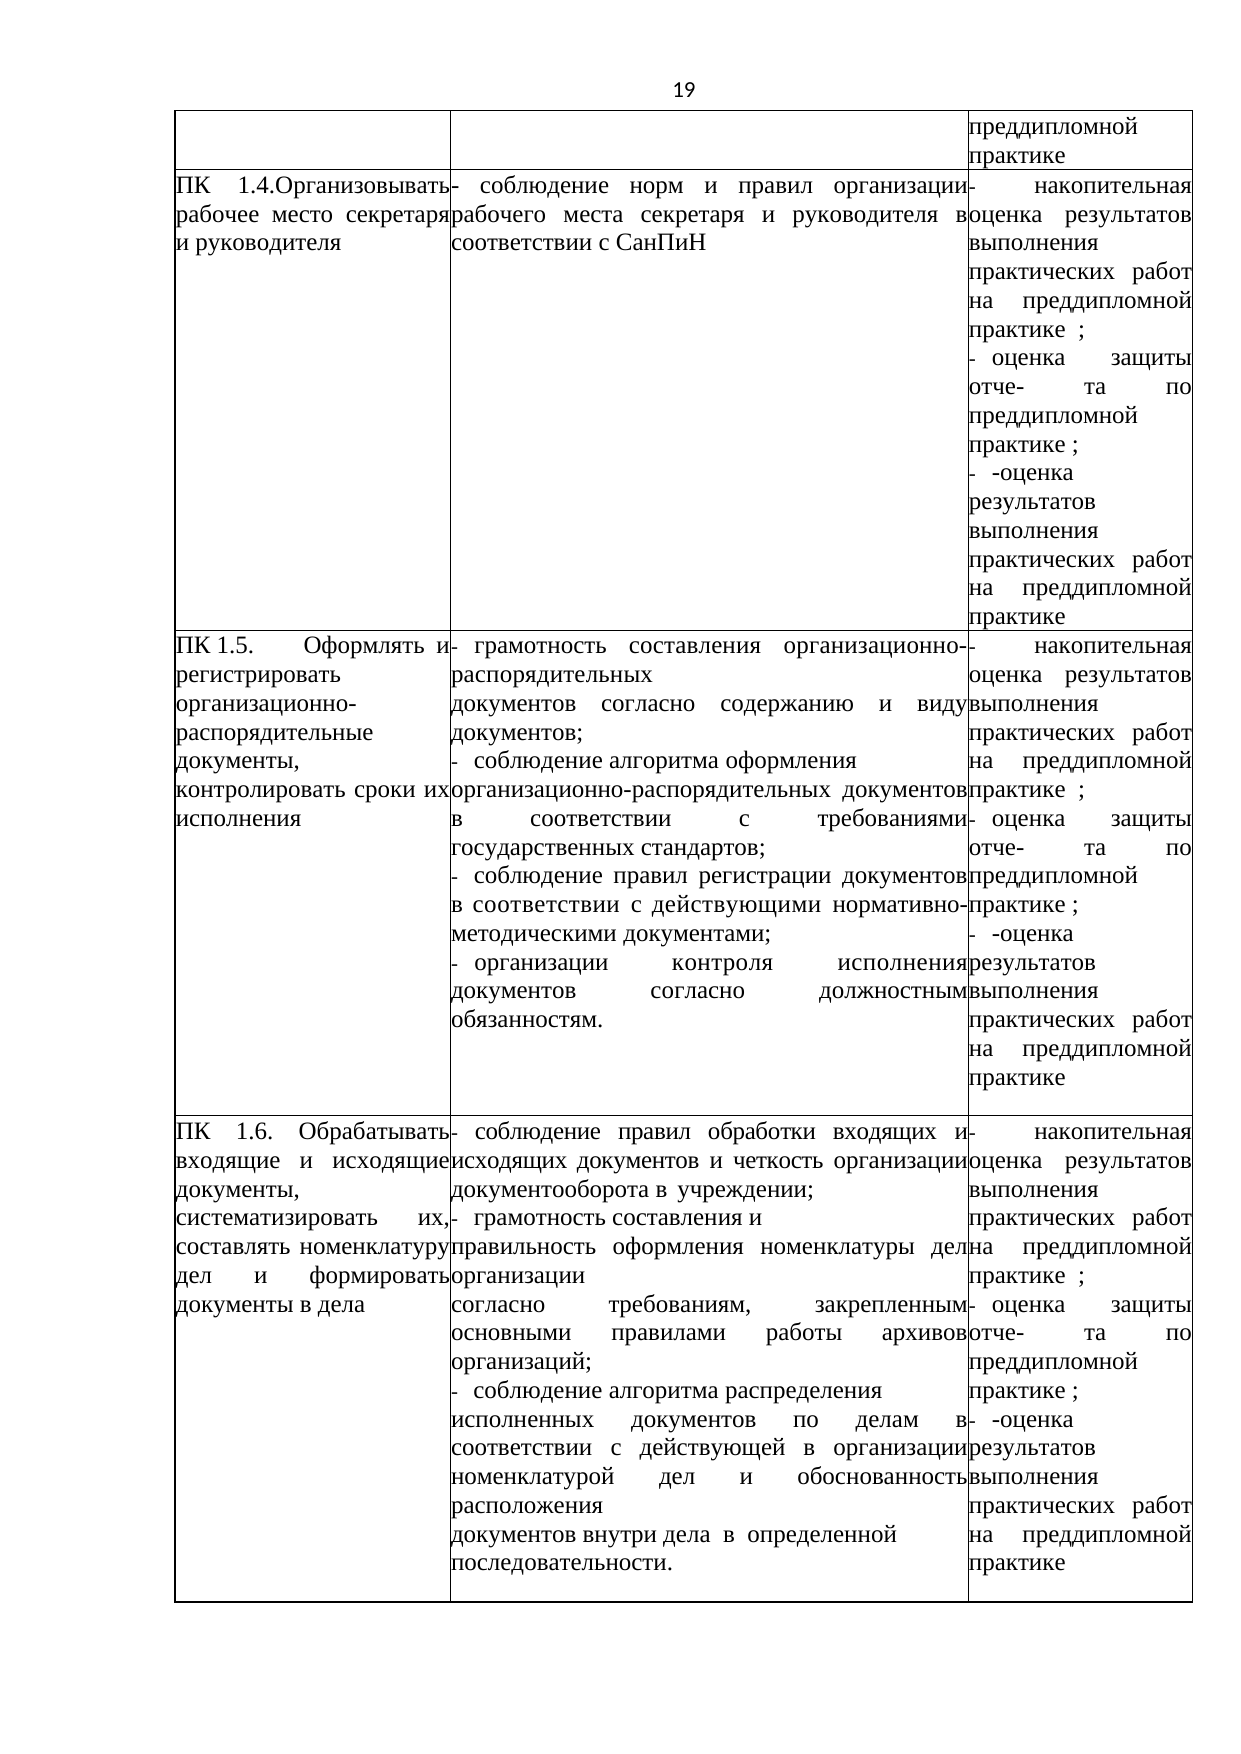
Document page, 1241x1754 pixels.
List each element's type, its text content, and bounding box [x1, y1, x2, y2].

table_cell ПК 1.6. Обрабатывать входящие и исходящие документы, систематизировать их, составлять номенклатуру дел и формировать документы в дела [176, 1116, 450, 1601]
table_cell ПК 1.5. Оформлять и регистрировать организационно- распорядительные документы, контролировать сроки их исполнения [176, 631, 450, 1115]
table_cell грамотность составления организационно-распорядительных документов согласно содержанию и виду документов; соблюдение алгоритма оформления организационно-распорядительных документов в соответствии с требованиями государственных стандартов; соблюдение правил регистрации документов в соответствии с действующими нормативно- методическими документами; организации контроля исполнения документов согласно должностным обязанностям. [451, 631, 968, 1115]
table_cell ПК 1.4.Организовывать рабочее место секретаря и руководителя [176, 170, 450, 629]
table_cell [969, 111, 1192, 169]
table_cell [451, 111, 968, 169]
table_cell - соблюдение норм и правил организации рабочего места секретаря и руководителя в соответствии с СанПиН [451, 170, 968, 629]
table_cell соблюдение правил обработки входящих и исходящих документов и четкость организации документооборота в учреждении; грамотность составления и правильность оформления номенклатуры дел организации согласно требованиям, закрепленным основными правилами работы архивов организаций; соблюдение алгоритма распределения исполненных документов по делам в соответствии с действующей в организации номенклатурой дел и обоснованность расположения документов внутри дела в определенной последовательности. [451, 1116, 968, 1601]
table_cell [969, 1116, 1192, 1601]
table_cell [176, 111, 450, 169]
